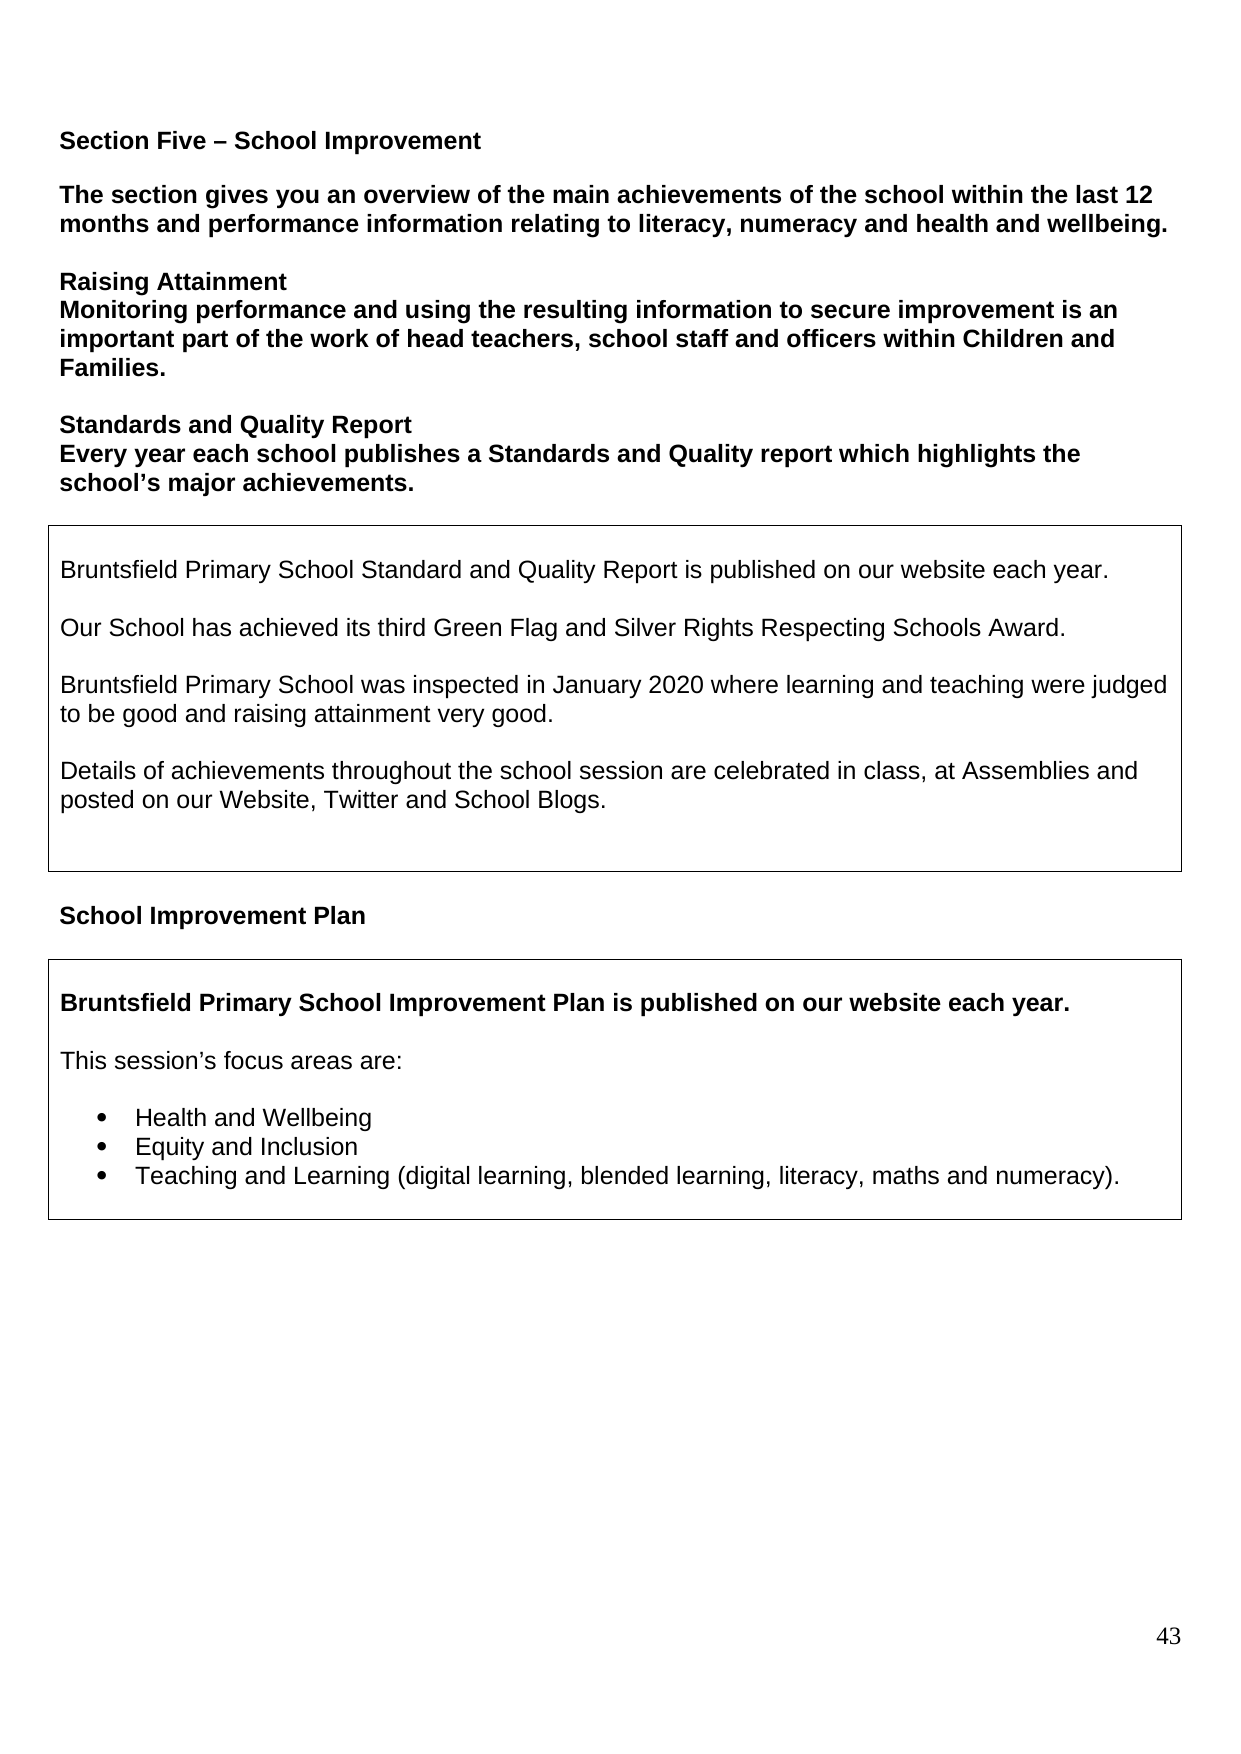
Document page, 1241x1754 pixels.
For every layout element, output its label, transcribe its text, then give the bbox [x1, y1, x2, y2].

text Every year each school publishes a Standards and Quality report which highlights the school’s major achievements. [59, 439, 1181, 496]
text School Improvement Plan [59, 901, 1181, 930]
table_header Bruntsfield Primary School Standard and Quality Report is published on our website each year. Our School has achieved its third Green Flag and Silver Rights Respecting Schools Award. Bruntsfield Primary School was inspected in January 2020 where learning and teaching were judged to be good and raising attainment very good. Details of achievements throughout the school session are celebrated in class, at Assemblies and posted on our Website, Twitter and School Blogs. [49, 526, 1181, 871]
text Standards and Quality Report [59, 410, 1181, 439]
text Monitoring performance and using the resulting information to secure improvement is an important part of the work of head teachers, school staff and officers within Children and Families. [59, 295, 1181, 381]
text Section Five – School Improvement [59, 126, 1181, 155]
text The section gives you an overview of the main achievements of the school within the last 12 months and performance information relating to literacy, numeracy and health and wellbeing. [59, 180, 1181, 238]
text Raising Attainment [59, 266, 1181, 295]
table_header Bruntsfield Primary School Improvement Plan is published on our website each year. This session’s focus areas are: Health and Wellbeing Equity and Inclusion Teaching and Learning (digital learning, blended learning, literacy, maths and numeracy). [49, 960, 1181, 1219]
